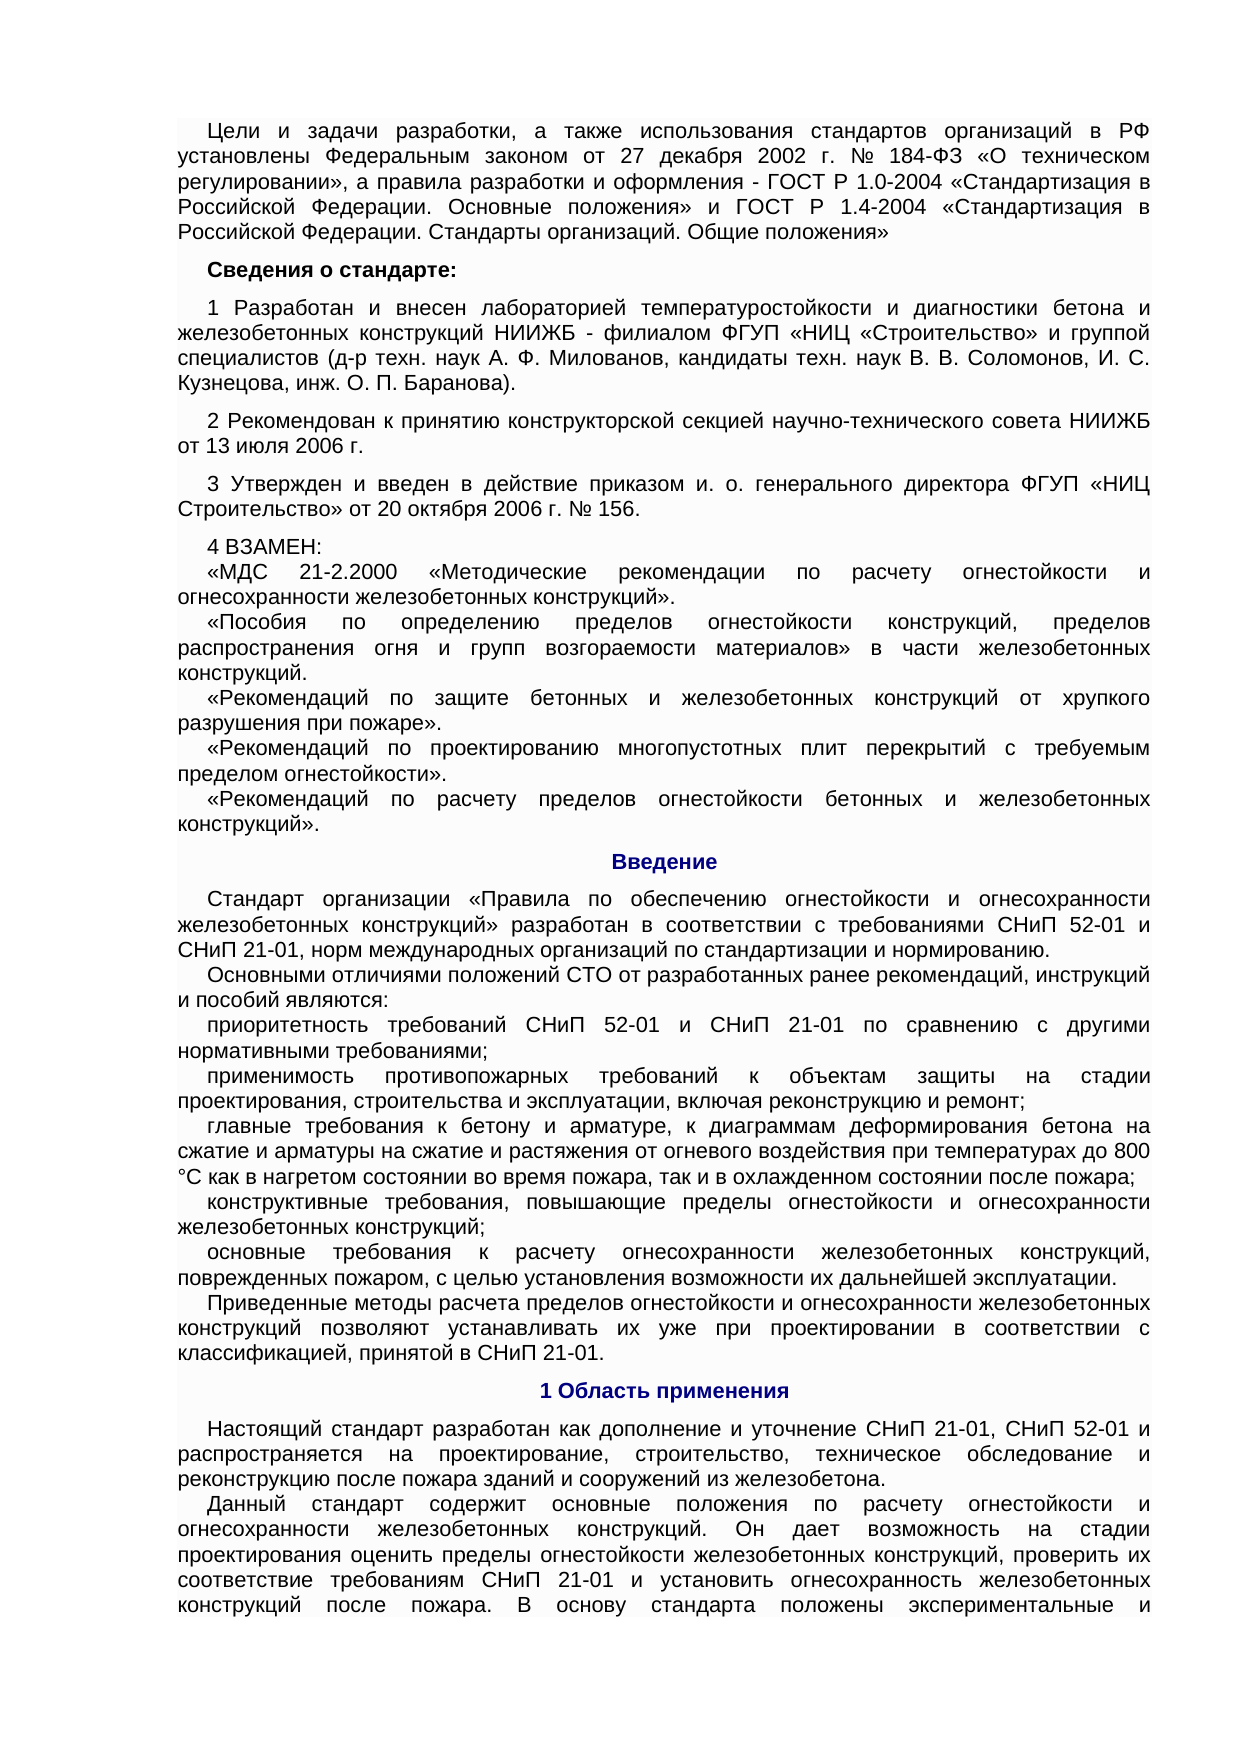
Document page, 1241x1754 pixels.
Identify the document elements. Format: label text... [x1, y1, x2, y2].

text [177, 1491, 1152, 1617]
text «Рекомендаций по защите бетонных и железобетонных конструкций от хрупкого разрушения при пожаре». [177, 685, 1152, 735]
text приоритетность требований СНиП 52-01 и СНиП 21-01 по сравнению с другими нормативными требованиями; [177, 1012, 1152, 1063]
text главные требования к бетону и арматуре, к диаграммам деформирования бетона на сжатие и арматуры на сжатие и растяжения от огневого воздействия при температурах до 800 °С как в нагретом состоянии во время пожара, так и в охлажденном состоянии после пожара; [177, 1113, 1152, 1189]
text «МДС 21-2.2000 «Методические рекомендации по расчету огнестойкости и огнесохранности железобетонных конструкций». [177, 559, 1152, 609]
text «Рекомендаций по проектированию многопустотных плит перекрытий с требуемым пределом огнестойкости». [177, 735, 1152, 786]
text конструктивные требования, повышающие пределы огнестойкости и огнесохранности железобетонных конструкций; [177, 1189, 1152, 1239]
text применимость противопожарных требований к объектам защиты на стадии проектирования, строительства и эксплуатации, включая реконструкцию и ремонт; [177, 1063, 1152, 1113]
text основные требования к расчету огнесохранности железобетонных конструкций, поврежденных пожаром, с целью установления возможности их дальнейшей эксплуатации. [177, 1239, 1152, 1289]
text Цели и задачи разработки, а также использования стандартов организаций в РФ установлены Федеральным законом от 27 декабря 2002 г. № 184-ФЗ «О техническом регулировании», а правила разработки и оформления - ГОСТ Р 1.0-2004 «Стандартизация в Российской Федерации. Основные положения» и ГОСТ Р 1.4-2004 «Стандартизация в Российской Федерации. Стандарты организаций. Общие положения» [177, 118, 1152, 244]
text 4 ВЗАМЕН: [177, 533, 1152, 559]
text «Рекомендаций по расчету пределов огнестойкости бетонных и железобетонных конструкций». [177, 786, 1152, 836]
text 1 Разработан и внесен лабораторией температуростойкости и диагностики бетона и железобетонных конструкций НИИЖБ - филиалом ФГУП «НИЦ «Строительство» и группой специалистов (д-р техн. наук А. Ф. Милованов, кандидаты техн. наук В. В. Соломонов, И. С. Кузнецова, инж. О. П. Баранова). [177, 294, 1152, 395]
text «Пособия по определению пределов огнестойкости конструкций, пределов распространения огня и групп возгораемости материалов» в части железобетонных конструкций. [177, 609, 1152, 685]
text Настоящий стандарт разработан как дополнение и уточнение СНиП 21-01, СНиП 52-01 и распространяется на проектирование, строительство, техническое обследование и реконструкцию после пожара зданий и сооружений из железобетона. [177, 1415, 1152, 1491]
text 1 Область применения [177, 1378, 1152, 1403]
text Сведения о стандарте: [177, 257, 1152, 282]
text 3 Утвержден и введен в действие приказом и. о. генерального директора ФГУП «НИЦ Строительство» от 20 октября 2006 г. № 156. [177, 471, 1152, 521]
text Приведенные методы расчета пределов огнестойкости и огнесохранности железобетонных конструкций позволяют устанавливать их уже при проектировании в соответствии с классификацией, принятой в СНиП 21-01. [177, 1289, 1152, 1365]
text Стандарт организации «Правила по обеспечению огнестойкости и огнесохранности железобетонных конструкций» разработан в соответствии с требованиями СНиП 52-01 и СНиП 21-01, норм международных организаций по стандартизации и нормированию. [177, 886, 1152, 962]
text Введение [177, 848, 1152, 874]
text Основными отличиями положений СТО от разработанных ранее рекомендаций, инструкций и пособий являются: [177, 962, 1152, 1012]
text 2 Рекомендован к принятию конструкторской секцией научно-технического совета НИИЖБ от 13 июля 2006 г. [177, 408, 1152, 458]
